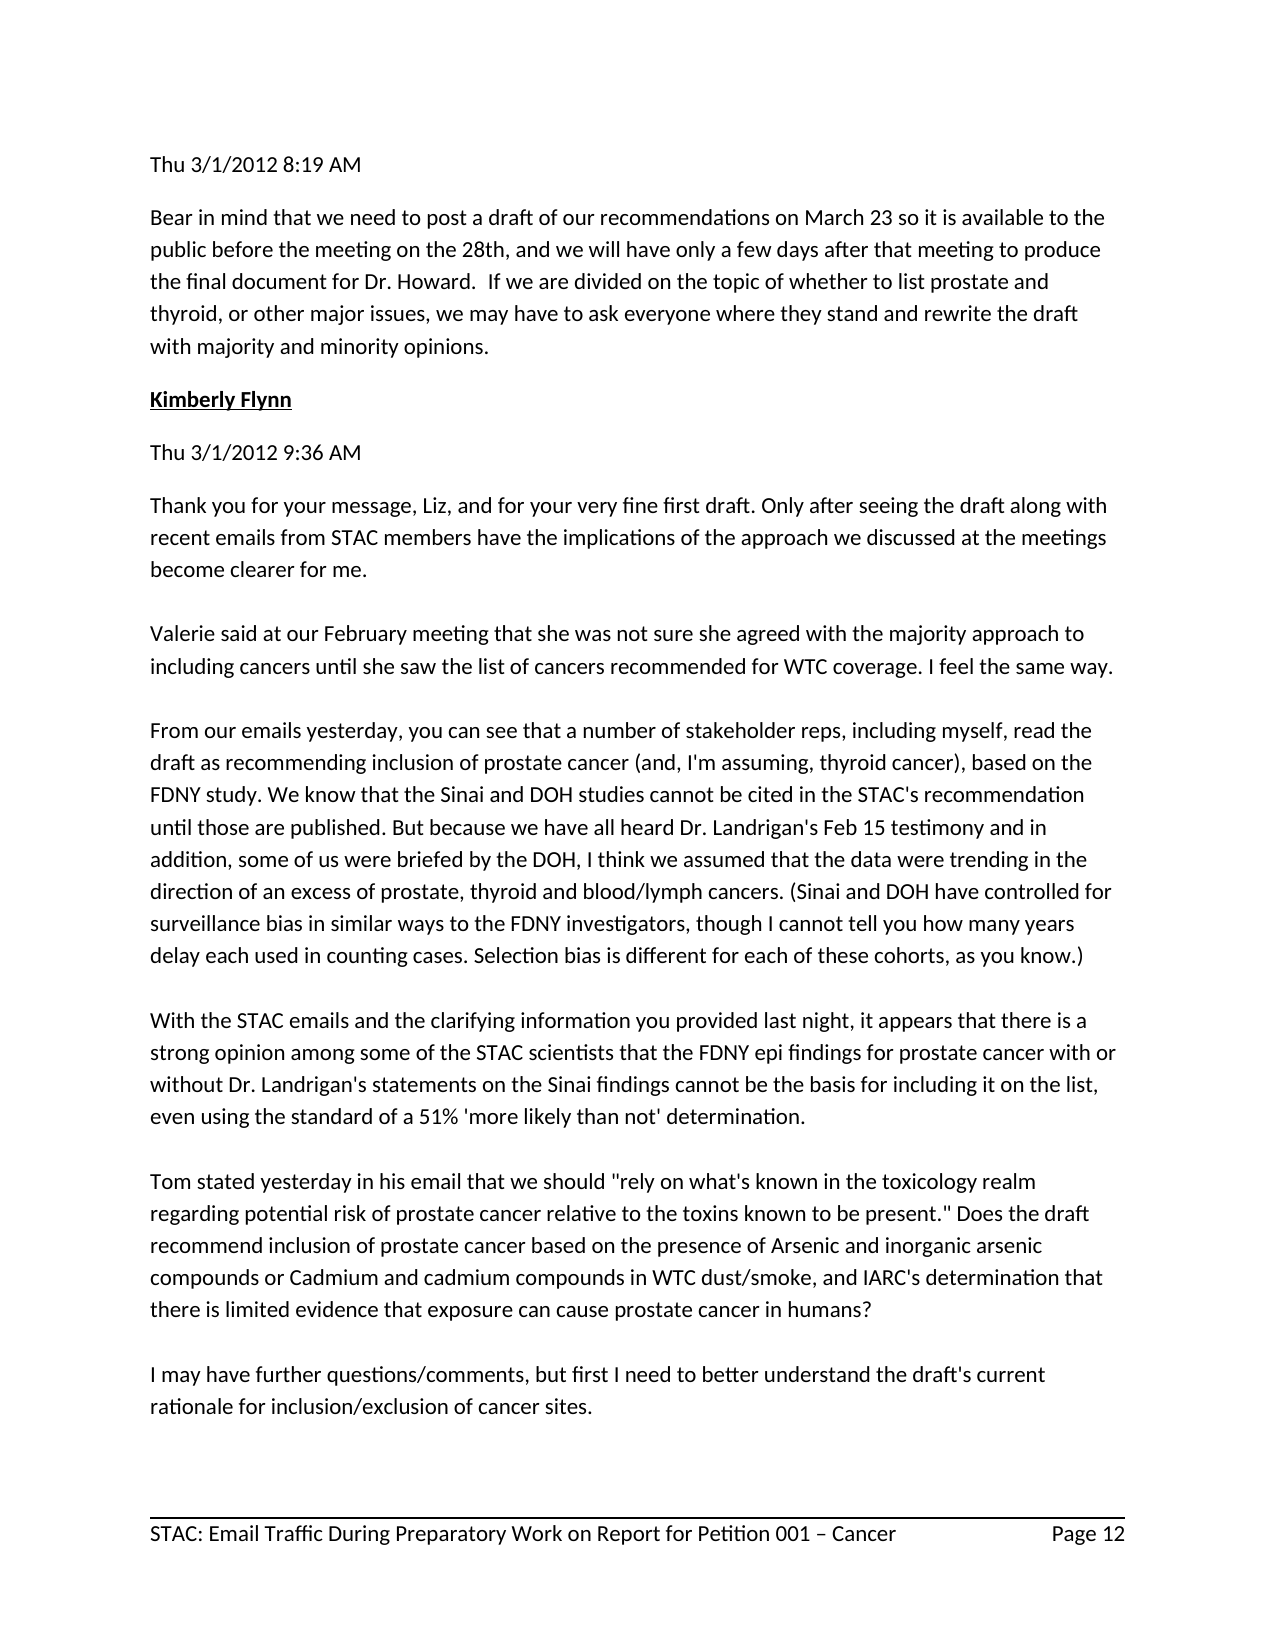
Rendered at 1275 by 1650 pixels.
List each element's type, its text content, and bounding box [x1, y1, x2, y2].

text Thu 3/1/2012 8:19 AM [150, 150, 1125, 178]
text Kimberly Flynn [150, 385, 1125, 413]
text Thank you for your message, Liz, and for your very fine first draft. Only after seeing the draft along with recent emails from STAC members have the implications of the approach we discussed at the meetings become clearer for me. Valerie said at our February meeting that she was not sure she agreed with the majority approach to including cancers until she saw the list of cancers recommended for WTC coverage. I feel the same way. From our emails yesterday, you can see that a number of stakeholder reps, including myself, read the draft as recommending inclusion of prostate cancer (and, I'm assuming, thyroid cancer), based on the FDNY study. We know that the Sinai and DOH studies cannot be cited in the STAC's recommendation until those are published. But because we have all heard Dr. Landrigan's Feb 15 testimony and in addition, some of us were briefed by the DOH, I think we assumed that the data were trending in the direction of an excess of prostate, thyroid and blood/lymph cancers. (Sinai and DOH have controlled for surveillance bias in similar ways to the FDNY investigators, though I cannot tell you how many years delay each used in counting cases. Selection bias is different for each of these cohorts, as you know.) With the STAC emails and the clarifying information you provided last night, it appears that there is a strong opinion among some of the STAC scientists that the FDNY epi findings for prostate cancer with or without Dr. Landrigan's statements on the Sinai findings cannot be the basis for including it on the list, even using the standard of a 51% 'more likely than not' determination. Tom stated yesterday in his email that we should "rely on what's known in the toxicology realm regarding potential risk of prostate cancer relative to the toxins known to be present." Does the draft recommend inclusion of prostate cancer based on the presence of Arsenic and inorganic arsenic compounds or Cadmium and cadmium compounds in WTC dust/smoke, and IARC's determination that there is limited evidence that exposure can cause prostate cancer in humans? I may have further questions/comments, but first I need to better understand the draft's current rationale for inclusion/exclusion of cancer sites. [150, 491, 1125, 1420]
text Bear in mind that we need to post a draft of our recommendations on March 23 so it is available to the public before the meeting on the 28th, and we will have only a few days after that meeting to produce the final document for Dr. Howard. If we are divided on the topic of whether to list prostate and thyroid, or other major issues, we may have to ask everyone where they stand and rewrite the draft with majority and minority opinions. [150, 203, 1125, 360]
text Thu 3/1/2012 9:36 AM [150, 438, 1125, 466]
